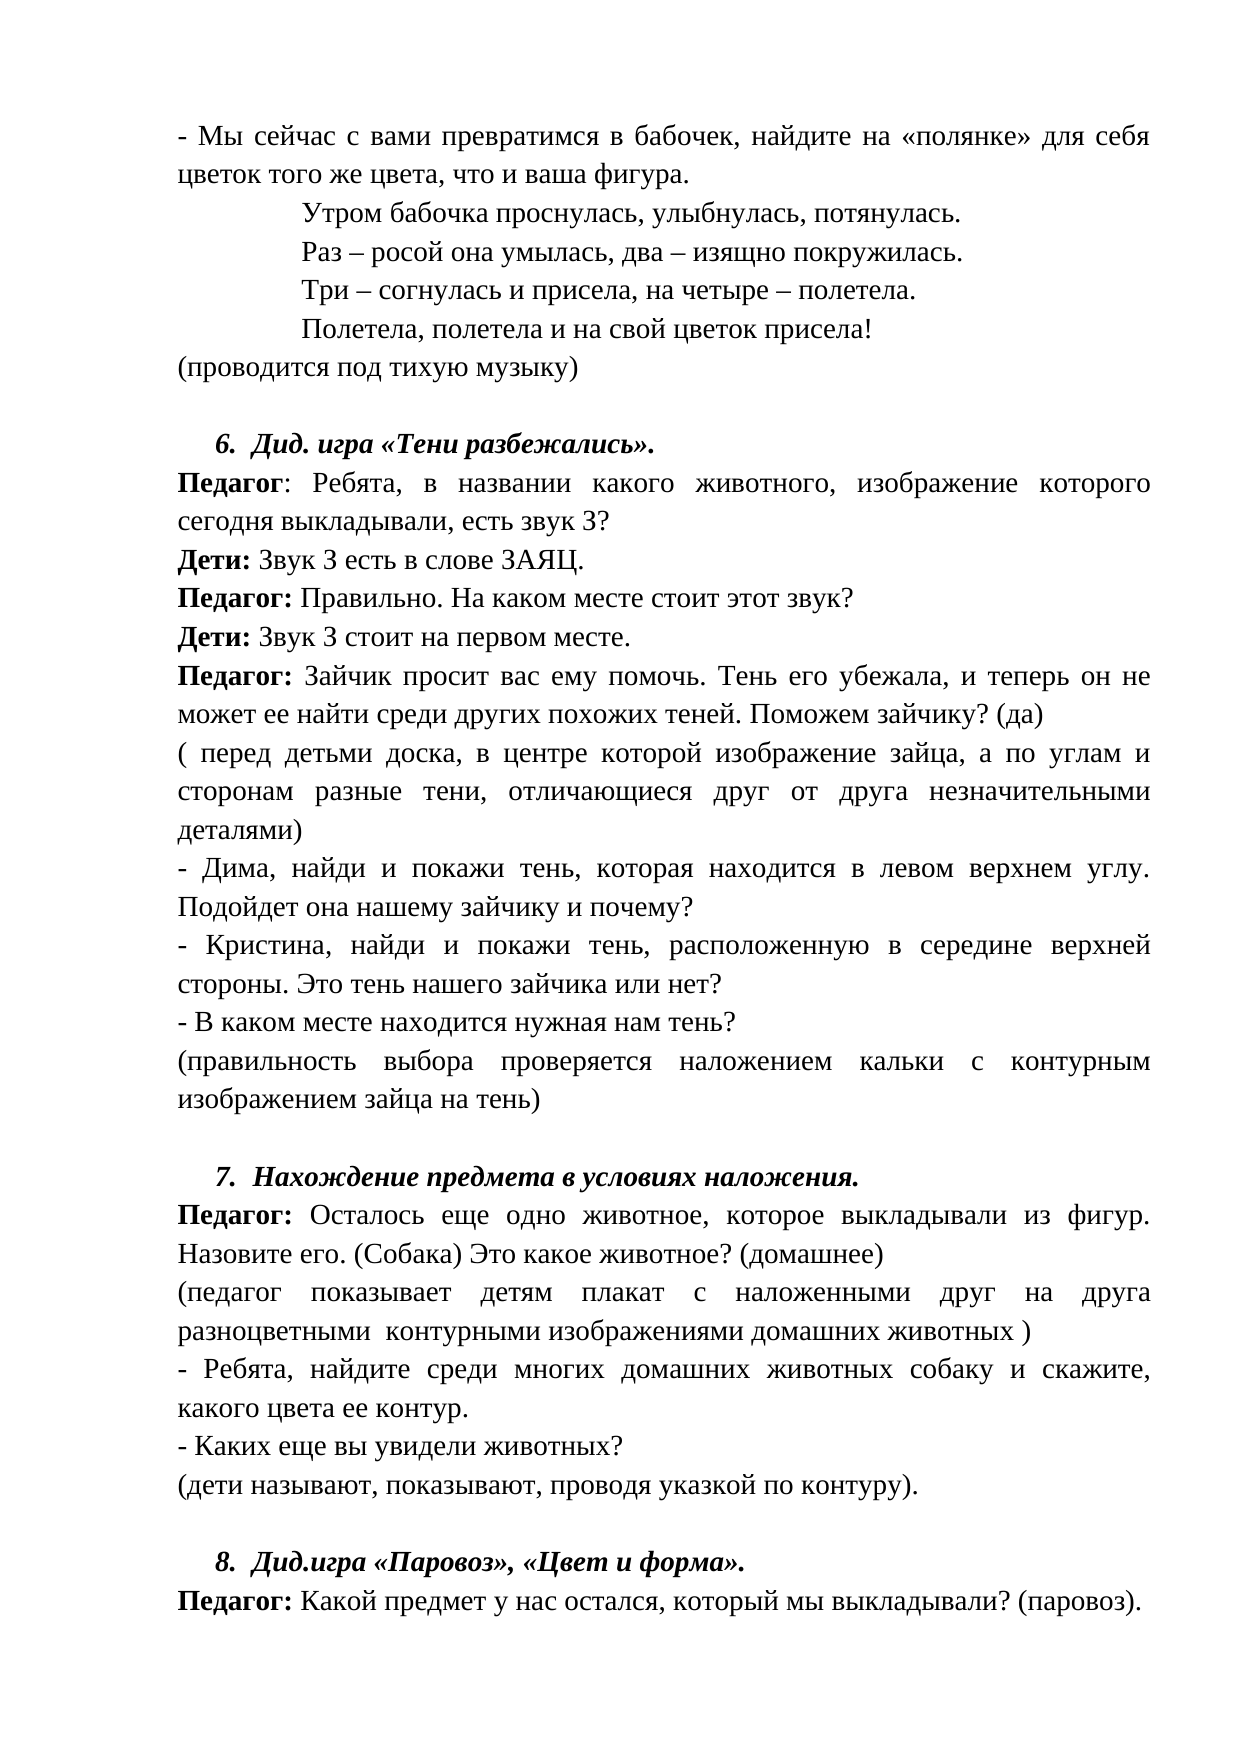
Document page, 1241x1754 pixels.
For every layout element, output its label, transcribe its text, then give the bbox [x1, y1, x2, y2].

text - В каком месте находится нужная нам тень? [177, 1004, 1152, 1038]
text - Ребята, найдите среди многих домашних животных собаку и скажите, какого цвета ее контур. [177, 1351, 1152, 1423]
text Педагог: Зайчик просит вас ему помочь. Тень его убежала, и теперь он не может ее найти среди других похожих теней. Поможем зайчику? (да) [177, 658, 1152, 730]
text - Каких еще вы увидели животных? [177, 1428, 1152, 1462]
list Дид.игра «Паровоз», «Цвет и форма». [215, 1544, 1152, 1578]
text Дети: Звук З стоит на первом месте. [177, 619, 1152, 653]
text Раз – росой она умылась, два – изящно покружилась. [177, 234, 1152, 267]
list Дид. игра «Тени разбежались». [215, 426, 1152, 460]
text Педагог: Правильно. На каком месте стоит этот звук? [177, 581, 1152, 614]
text - Кристина, найди и покажи тень, расположенную в середине верхней стороны. Это тень нашего зайчика или нет? [177, 927, 1152, 999]
text Педагог: Осталось еще одно животное, которое выкладывали из фигур. Назовите его. (Собака) Это какое животное? (домашнее) [177, 1197, 1152, 1269]
text (проводится под тихую музыку) [177, 349, 1152, 383]
text Три – согнулась и присела, на четыре – полетела. [177, 272, 1152, 306]
text (педагог показывает детям плакат с наложенными друг на друга разноцветными контурными изображениями домашних животных ) [177, 1274, 1152, 1346]
text ( перед детьми доска, в центре которой изображение зайца, а по углам и сторонам разные тени, отличающиеся друг от друга незначительными деталями) [177, 735, 1152, 845]
list Нахождение предмета в условиях наложения. [215, 1159, 1152, 1192]
text Полетела, полетела и на свой цветок присела! [177, 311, 1152, 344]
text Утром бабочка проснулась, улыбнулась, потянулась. [177, 195, 1152, 229]
text (правильность выбора проверяется наложением кальки с контурным изображением зайца на тень) [177, 1043, 1152, 1115]
text Дети: Звук З есть в слове ЗАЯЦ. [177, 542, 1152, 576]
text Педагог: Какой предмет у нас остался, который мы выкладывали? (паровоз). [177, 1583, 1152, 1616]
text - Дима, найди и покажи тень, которая находится в левом верхнем углу. Подойдет она нашему зайчику и почему? [177, 850, 1152, 922]
text Педагог: Ребята, в названии какого животного, изображение которого сегодня выкладывали, есть звук З? [177, 465, 1152, 537]
text - Мы сейчас с вами превратимся в бабочек, найдите на «полянке» для себя цветок того же цвета, что и ваша фигура. [177, 118, 1152, 190]
text (дети называют, показывают, проводя указкой по контуру). [177, 1467, 1152, 1501]
